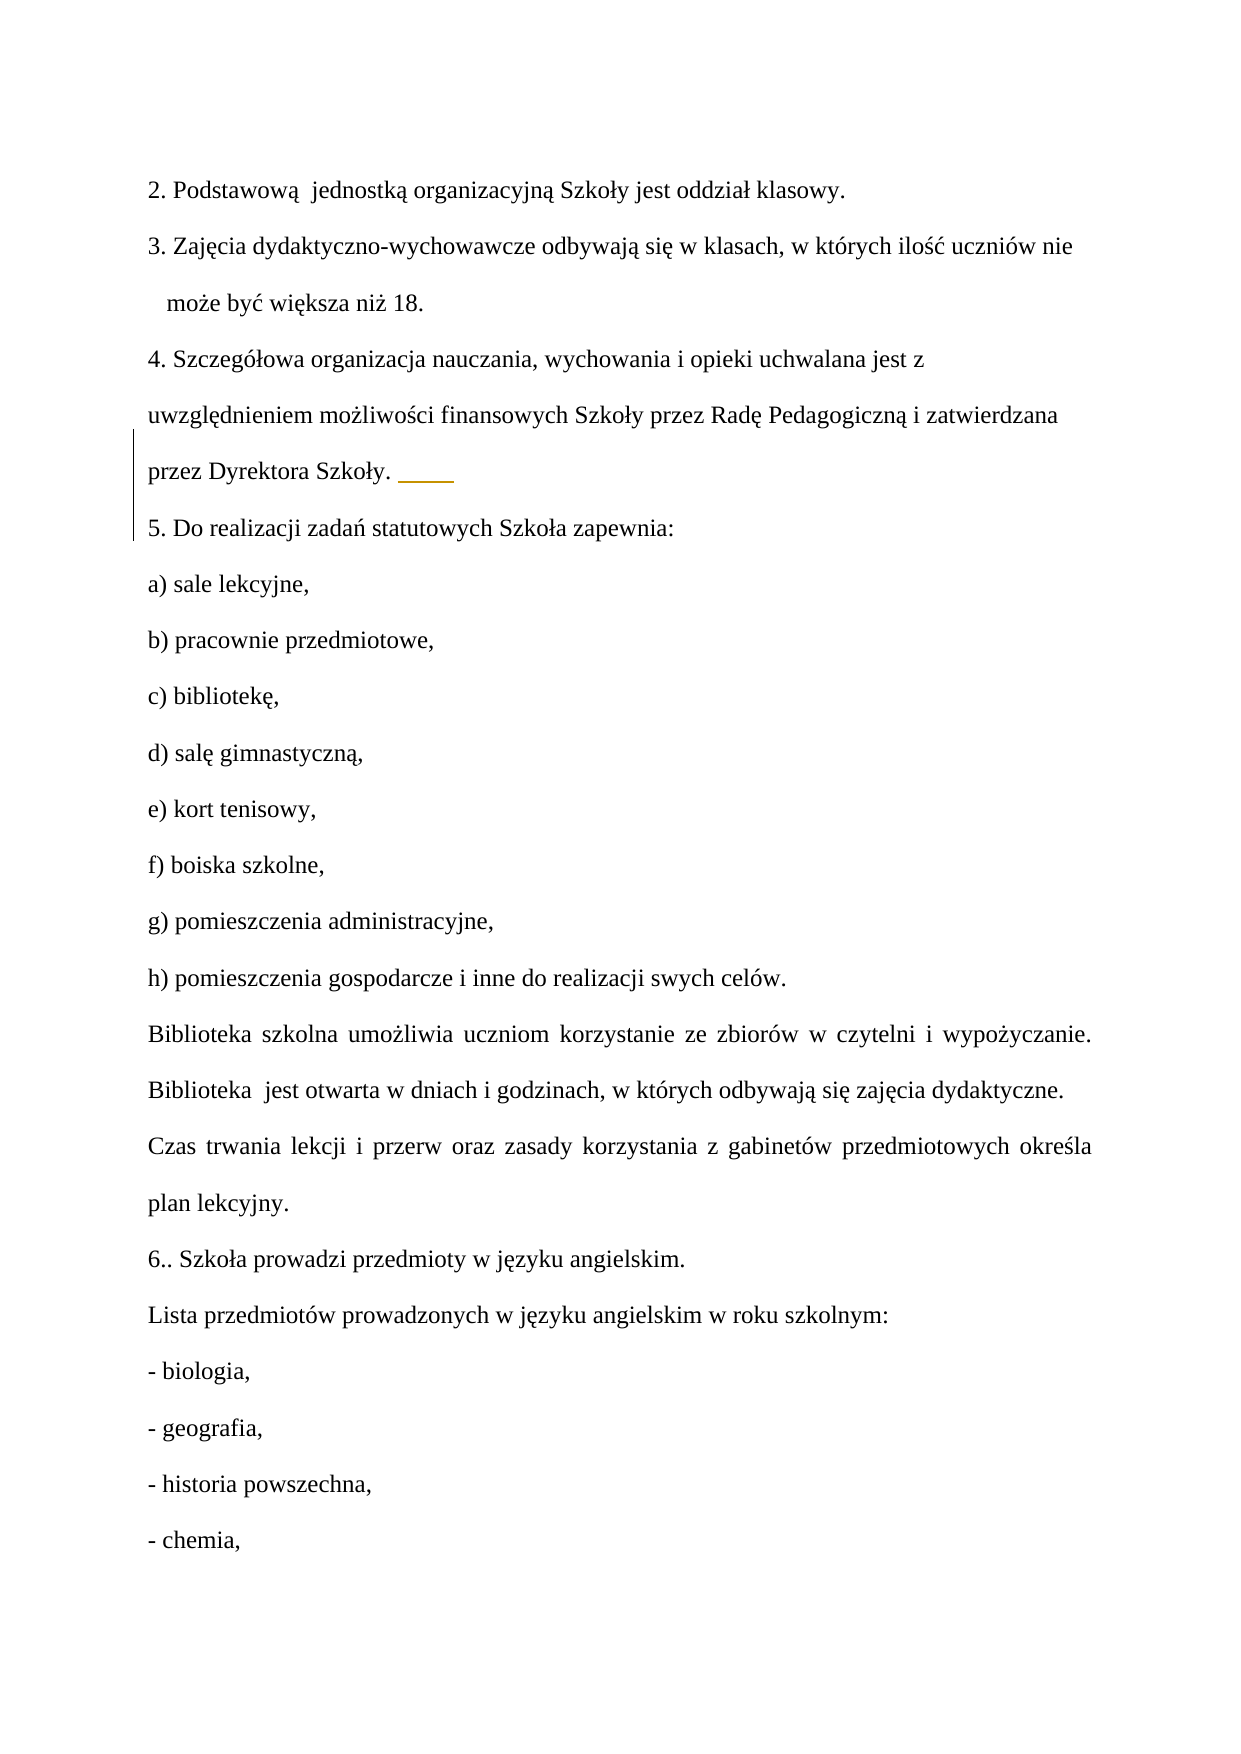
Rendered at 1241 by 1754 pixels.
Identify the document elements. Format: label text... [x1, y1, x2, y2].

text 4. Szczegółowa organizacja nauczania, wychowania i opieki uchwalana jest z uwzględnieniem możliwości finansowych Szkoły przez Radę Pedagogiczną i zatwierdzana przez Dyrektora Szkoły. [148, 316, 1093, 485]
text Lista przedmiotów prowadzonych w języku angielskim w roku szkolnym: [148, 1273, 1093, 1329]
text - chemia, [148, 1498, 1093, 1554]
text c) bibliotekę, [148, 654, 1093, 710]
text - geografia, [148, 1385, 1093, 1441]
text Czas trwania lekcji i przerw oraz zasady korzystania z gabinetów przedmiotowych określa plan lekcyjny. [148, 1104, 1093, 1216]
text 2. Podstawową jednostką organizacyjną Szkoły jest oddział klasowy. [148, 148, 1093, 204]
text e) kort tenisowy, [148, 766, 1093, 823]
text Biblioteka szkolna umożliwia uczniom korzystanie ze zbiorów w czytelni i wypożyczanie. Biblioteka jest otwarta w dniach i godzinach, w których odbywają się zajęcia dydaktyczne. [148, 991, 1093, 1104]
text 5. Do realizacji zadań statutowych Szkoła zapewnia: [148, 485, 1093, 541]
text f) boiska szkolne, [148, 823, 1093, 879]
text b) pracownie przedmiotowe, [148, 598, 1093, 654]
text 3. Zajęcia dydaktyczno-wychowawcze odbywają się w klasach, w których ilość uczniów nie [148, 204, 1093, 260]
text może być większa niż 18. [148, 260, 1093, 316]
text d) salę gimnastyczną, [148, 710, 1093, 766]
text g) pomieszczenia administracyjne, [148, 879, 1093, 935]
text 6.. Szkoła prowadzi przedmioty w języku angielskim. [148, 1216, 1093, 1273]
text - biologia, [148, 1329, 1093, 1385]
text a) sale lekcyjne, [148, 541, 1093, 598]
text - historia powszechna, [148, 1441, 1093, 1498]
text h) pomieszczenia gospodarcze i inne do realizacji swych celów. [148, 935, 1093, 991]
